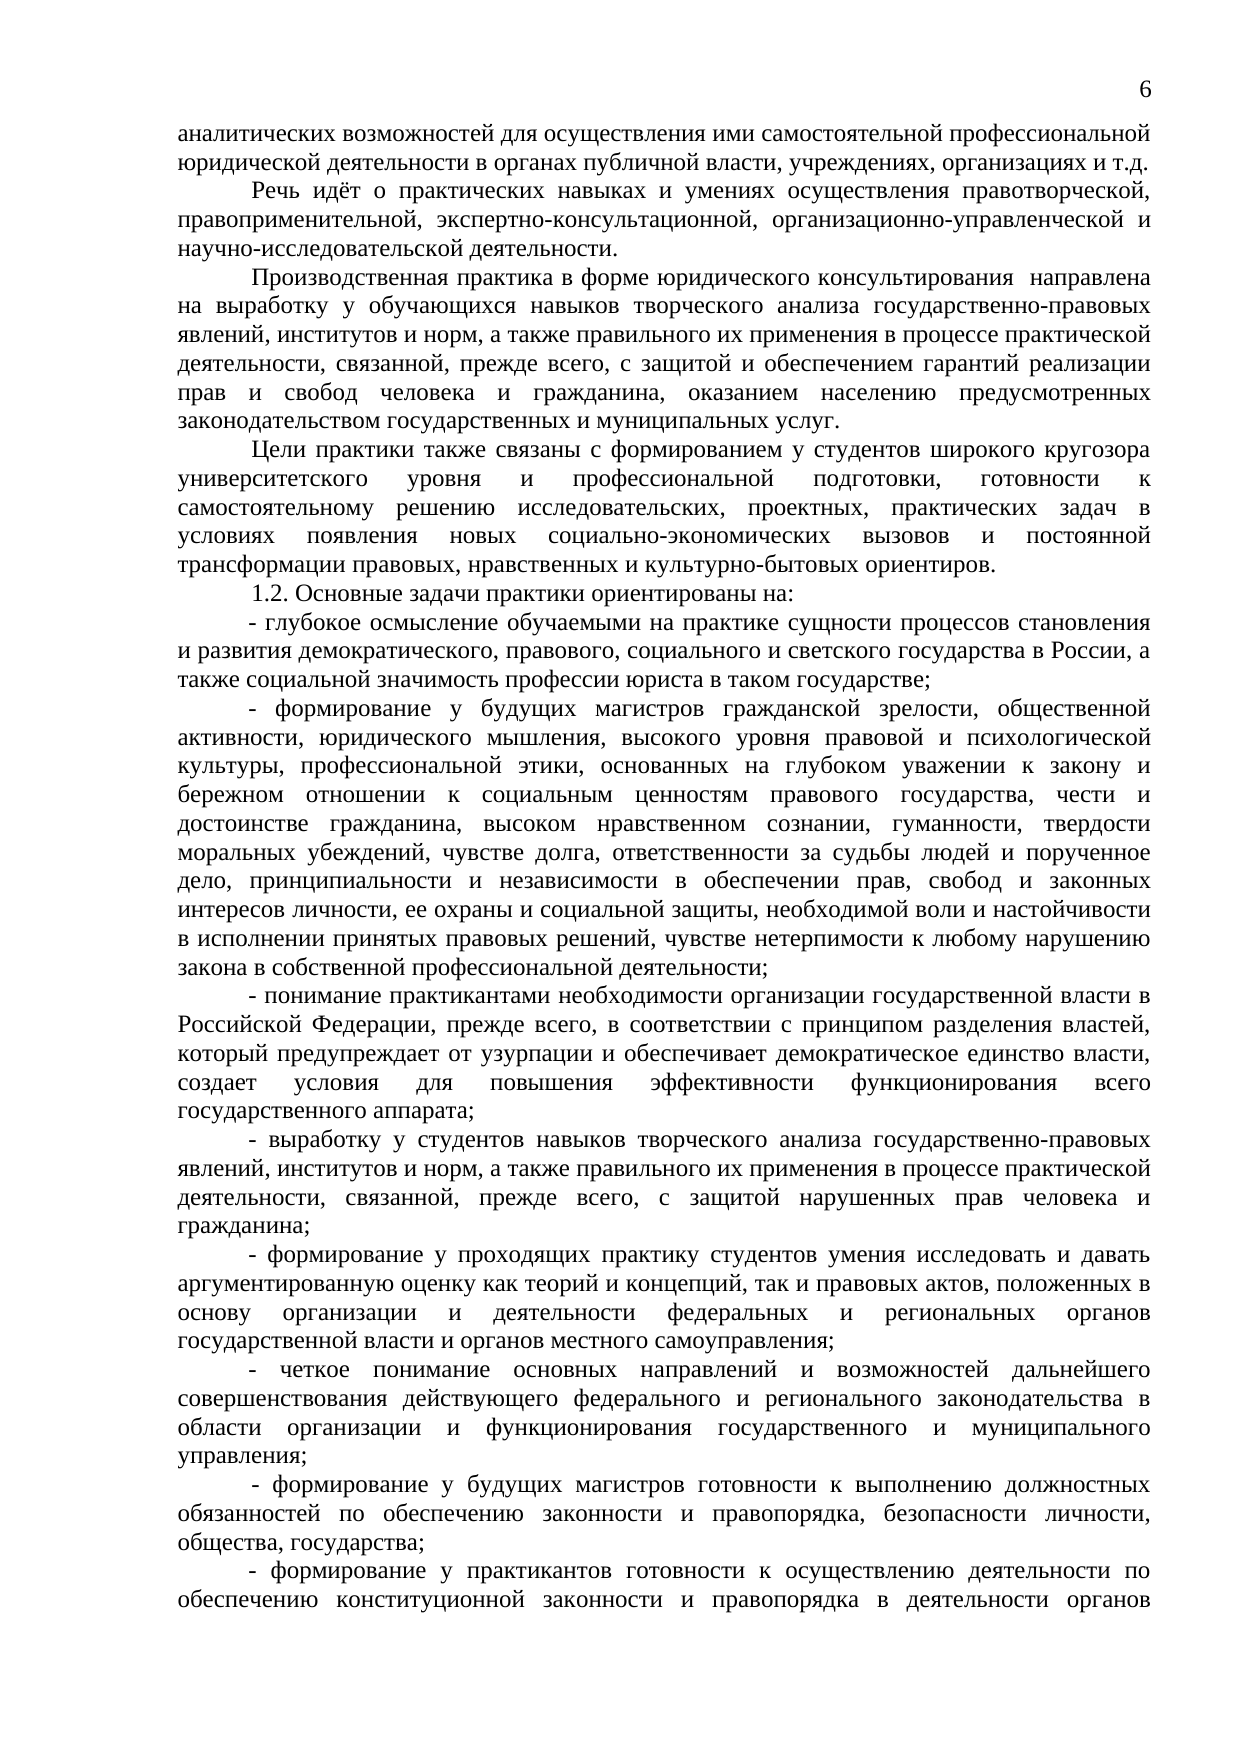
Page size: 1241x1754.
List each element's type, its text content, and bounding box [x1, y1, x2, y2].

text - формирование у проходящих практику студентов умения исследовать и давать аргументированную оценку как теорий и концепций, так и правовых актов, положенных в основу организации и деятельности федеральных и региональных органов государственной власти и органов местного самоуправления; [177, 1239, 1152, 1354]
text Производственная практика в форме юридического консультирования направлена на выработку у обучающихся навыков творческого анализа государственно-правовых явлений, институтов и норм, а также правильного их применения в процессе практической деятельности, связанной, прежде всего, с защитой и обеспечением гарантий реализации прав и свобод человека и гражданина, оказанием населению предусмотренных законодательством государственных и муниципальных услуг. [177, 262, 1152, 434]
text - глубокое осмысление обучаемыми на практике сущности процессов становления и развития демократического, правового, социального и светского государства в России, а также социальной значимость профессии юриста в таком государстве; [177, 607, 1152, 693]
text - выработку у студентов навыков творческого анализа государственно-правовых явлений, институтов и норм, а также правильного их применения в процессе практической деятельности, связанной, прежде всего, с защитой нарушенных прав человека и гражданина; [177, 1124, 1152, 1239]
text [177, 1556, 1152, 1613]
text - формирование у будущих магистров гражданской зрелости, общественной активности, юридического мышления, высокого уровня правовой и психологической культуры, профессиональной этики, основанных на глубоком уважении к закону и бережном отношении к социальным ценностям правового государства, чести и достоинстве гражданина, высоком нравственном сознании, гуманности, твердости моральных убеждений, чувстве долга, ответственности за судьбы людей и порученное дело, принципиальности и независимости в обеспечении прав, свобод и законных интересов личности, ее охраны и социальной защиты, необходимой воли и настойчивости в исполнении принятых правовых решений, чувстве нетерпимости к любому нарушению закона в собственной профессиональной деятельности; [177, 693, 1152, 981]
text - понимание практикантами необходимости организации государственной власти в Российской Федерации, прежде всего, в соответствии с принципом разделения властей, который предупреждает от узурпации и обеспечивает демократическое единство власти, создает условия для повышения эффективности функционирования всего государственного аппарата; [177, 981, 1152, 1124]
text Цели практики также связаны с формированием у студентов широкого кругозора университетского уровня и профессиональной подготовки, готовности к самостоятельному решению исследовательских, проектных, практических задач в условиях появления новых социально-экономических вызовов и постоянной трансформации правовых, нравственных и культурно-бытовых ориентиров. [177, 434, 1152, 578]
text Речь идёт о практических навыках и умениях осуществления правотворческой, правоприменительной, экспертно-консультационной, организационно-управленческой и научно-исследовательской деятельности. [177, 176, 1152, 262]
text - формирование у будущих магистров готовности к выполнению должностных обязанностей по обеспечению законности и правопорядка, безопасности личности, общества, государства; [177, 1469, 1152, 1556]
subtitle 1.2. Основные задачи практики ориентированы на: [177, 578, 1152, 607]
text - четкое понимание основных направлений и возможностей дальнейшего совершенствования действующего федерального и регионального законодательства в области организации и функционирования государственного и муниципального управления; [177, 1354, 1152, 1469]
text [177, 118, 1152, 176]
